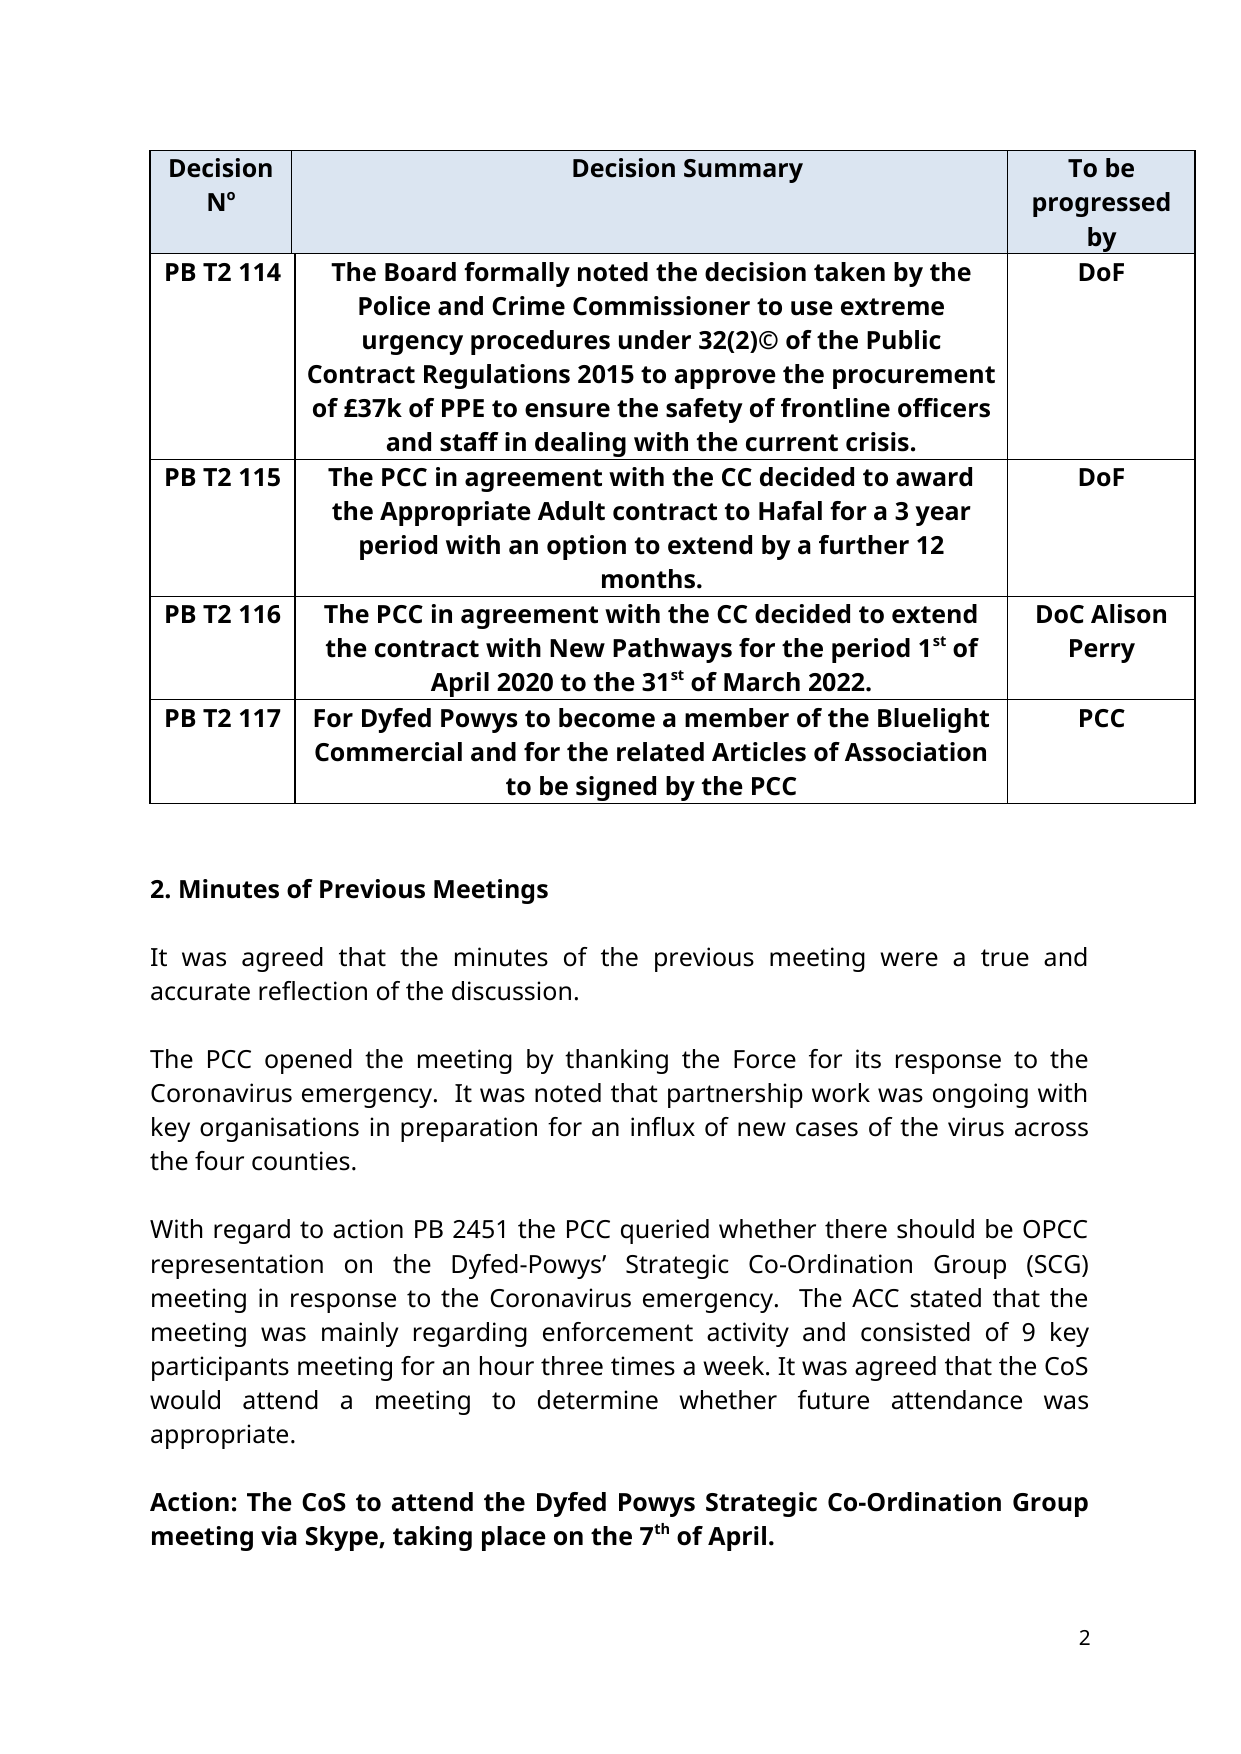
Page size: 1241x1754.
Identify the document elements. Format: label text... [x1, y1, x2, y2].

text 2. Minutes of Previous Meetings [150, 872, 1090, 906]
table_cell The PCC in agreement with the CC decided to award the Appropriate Adult contract to Hafal for a 3 year period with an option to extend by a further 12 months. [296, 460, 1007, 596]
table_cell PB T2 114 [151, 254, 294, 459]
table_cell DoF [1008, 460, 1194, 596]
table_cell PB T2 116 [151, 597, 294, 699]
text The PCC opened the meeting by thanking the Force for its response to the Coronavirus emergency. It was noted that partnership work was ongoing with key organisations in preparation for an influx of new cases of the virus across the four counties. [150, 1042, 1090, 1178]
text With regard to action PB 2451 the PCC queried whether there should be OPCC representation on the Dyfed-Powys’ Strategic Co-Ordination Group (SCG) meeting in response to the Coronavirus emergency. The ACC stated that the meeting was mainly regarding enforcement activity and consisted of 9 key participants meeting for an hour three times a week. It was agreed that the CoS would attend a meeting to determine whether future attendance was appropriate. [150, 1212, 1090, 1451]
table_cell The PCC in agreement with the CC decided to extend the contract with New Pathways for the period 1st of April 2020 to the 31st of March 2022. [296, 597, 1007, 699]
table_cell DoC Alison Perry [1008, 597, 1194, 699]
text Action: The CoS to attend the Dyfed Powys Strategic Co-Ordination Group meeting via Skype, taking place on the 7th of April. [150, 1485, 1090, 1553]
table_cell Decision Summary [292, 151, 1007, 253]
table_cell DoF [1008, 254, 1194, 459]
table_cell The Board formally noted the decision taken by the Police and Crime Commissioner to use extreme urgency procedures under 32(2)© of the Public Contract Regulations 2015 to approve the procurement of £37k of PPE to ensure the safety of frontline officers and staff in dealing with the current crisis. [296, 254, 1007, 459]
table_cell PB T2 115 [151, 460, 294, 596]
table_cell To be progressed by [1008, 151, 1194, 253]
table_cell Decision No [151, 151, 291, 253]
table_cell PCC [1008, 700, 1194, 802]
table_cell PB T2 117 [151, 700, 294, 802]
text It was agreed that the minutes of the previous meeting were a true and accurate reflection of the discussion. [150, 940, 1090, 1008]
table_cell For Dyfed Powys to become a member of the Bluelight Commercial and for the related Articles of Association to be signed by the PCC [296, 700, 1007, 802]
